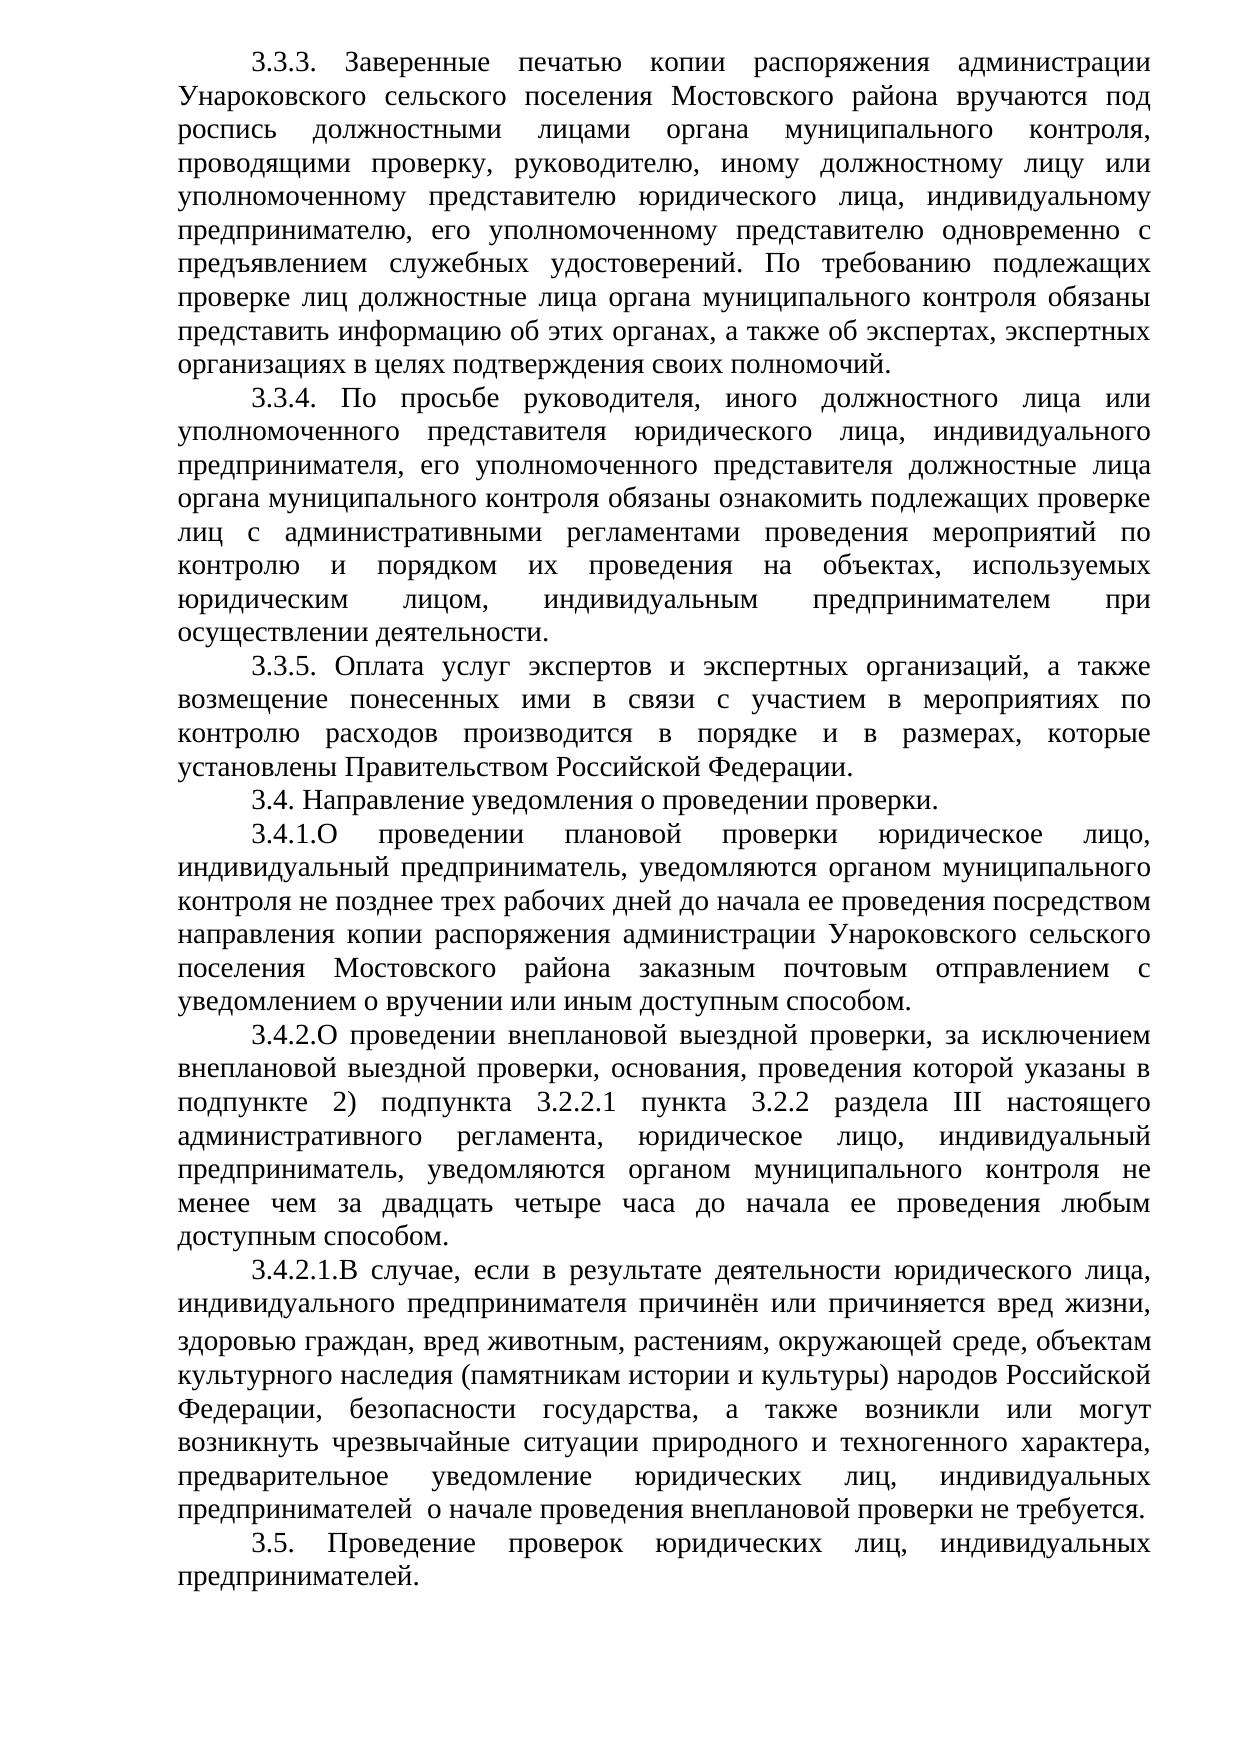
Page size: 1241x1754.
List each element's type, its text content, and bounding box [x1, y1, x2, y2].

text 3.4.2.1.В случае, если в результате деятельности юридического лица, индивидуального предпринимателя причинён или причиняется вред жизни, здоровью граждан, вред животным, растениям, окружающей среде, объектам культурного наследия (памятникам истории и культуры) народов Российской Федерации, безопасности государства, а также возникли или могут возникнуть чрезвычайные ситуации природного и техногенного характера, предварительное уведомление юридических лиц, индивидуальных предпринимателей о начале проведения внеплановой проверки не требуется. [177, 1252, 1152, 1525]
text 3.4.2.О проведении внеплановой выездной проверки, за исключением внеплановой выездной проверки, основания, проведения которой указаны в подпункте 2) подпункта 3.2.2.1 пункта 3.2.2 раздела III настоящего административного регламента, юридическое лицо, индивидуальный предприниматель, уведомляются органом муниципального контроля не менее чем за двадцать четыре часа до начала ее проведения любым доступным способом. [177, 1017, 1152, 1252]
text 3.3.5. Оплата услуг экспертов и экспертных организаций, а также возмещение понесенных ими в связи с участием в мероприятиях по контролю расходов производится в порядке и в размерах, которые установлены Правительством Российской Федерации. [177, 648, 1152, 782]
text 3.3.4. По просьбе руководителя, иного должностного лица или уполномоченного представителя юридического лица, индивидуального предпринимателя, его уполномоченного представителя должностные лица органа муниципального контроля обязаны ознакомить подлежащих проверке лиц с административными регламентами проведения мероприятий по контролю и порядком их проведения на объектах, используемых юридическим лицом, индивидуальным предпринимателем при осуществлении деятельности. [177, 380, 1152, 648]
text 3.5. Проведение проверок юридических лиц, индивидуальных предпринимателей. [177, 1525, 1152, 1592]
text 3.4. Направление уведомления о проведении проверки. [177, 782, 1152, 816]
text 3.3.3. Заверенные печатью копии распоряжения администрации Унароковского сельского поселения Мостовского района вручаются под роспись должностными лицами органа муниципального контроля, проводящими проверку, руководителю, иному должностному лицу или уполномоченному представителю юридического лица, индивидуальному предпринимателю, его уполномоченному представителю одновременно с предъявлением служебных удостоверений. По требованию подлежащих проверке лиц должностные лица органа муниципального контроля обязаны представить информацию об этих органах, а также об экспертах, экспертных организациях в целях подтверждения своих полномочий. [177, 44, 1152, 380]
text 3.4.1.О проведении плановой проверки юридическое лицо, индивидуальный предприниматель, уведомляются органом муниципального контроля не позднее трех рабочих дней до начала ее проведения посредством направления копии распоряжения администрации Унароковского сельского поселения Мостовского района заказным почтовым отправлением с уведомлением о вручении или иным доступным способом. [177, 816, 1152, 1017]
